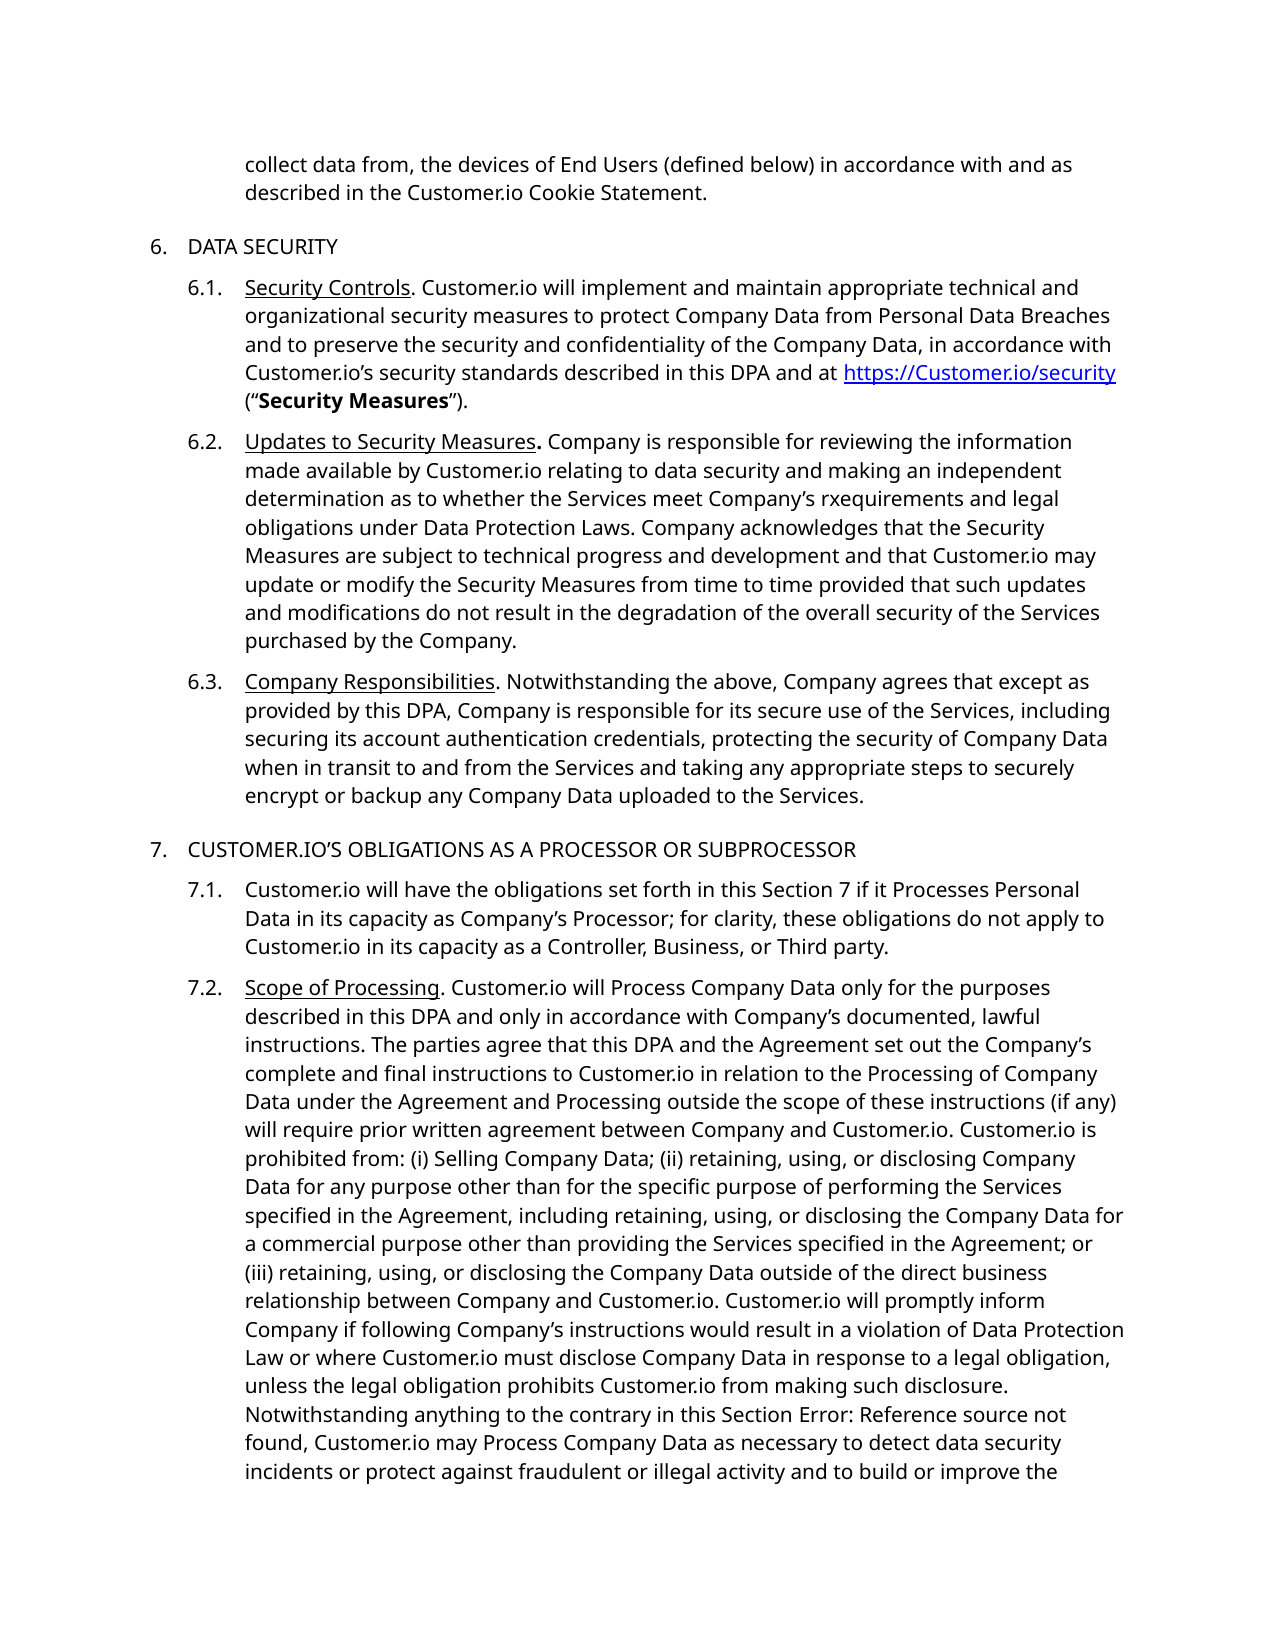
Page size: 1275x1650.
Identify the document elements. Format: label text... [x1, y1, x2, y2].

list Security Controls. Customer.io will implement and maintain appropriate technical and organizational security measures to protect Company Data from Personal Data Breaches and to preserve the security and confidentiality of the Company Data, in accordance with Customer.io’s security standards described in this DPA and at https://Customer.io/security (“Security Measures”). [187, 273, 1125, 415]
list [187, 973, 1125, 1485]
list Customer.io will have the obligations set forth in this Section 7 if it Processes Personal Data in its capacity as Company’s Processor; for clarity, these obligations do not apply to Customer.io in its capacity as a Controller, Business, or Third party. [187, 876, 1125, 961]
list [187, 150, 1125, 207]
subtitle Customer.io’s Obligations as a Processor or Subprocessor [150, 835, 1125, 863]
subtitle Data Security [150, 232, 1125, 260]
list Company Responsibilities. Notwithstanding the above, Company agrees that except as provided by this DPA, Company is responsible for its secure use of the Services, including securing its account authentication credentials, protecting the security of Company Data when in transit to and from the Services and taking any appropriate steps to securely encrypt or backup any Company Data uploaded to the Services. [187, 667, 1125, 810]
list Updates to Security Measures. Company is responsible for reviewing the information made available by Customer.io relating to data security and making an independent determination as to whether the Services meet Company’s rxequirements and legal obligations under Data Protection Laws. Company acknowledges that the Security Measures are subject to technical progress and development and that Customer.io may update or modify the Security Measures from time to time provided that such updates and modifications do not result in the degradation of the overall security of the Services purchased by the Company. [187, 427, 1125, 655]
